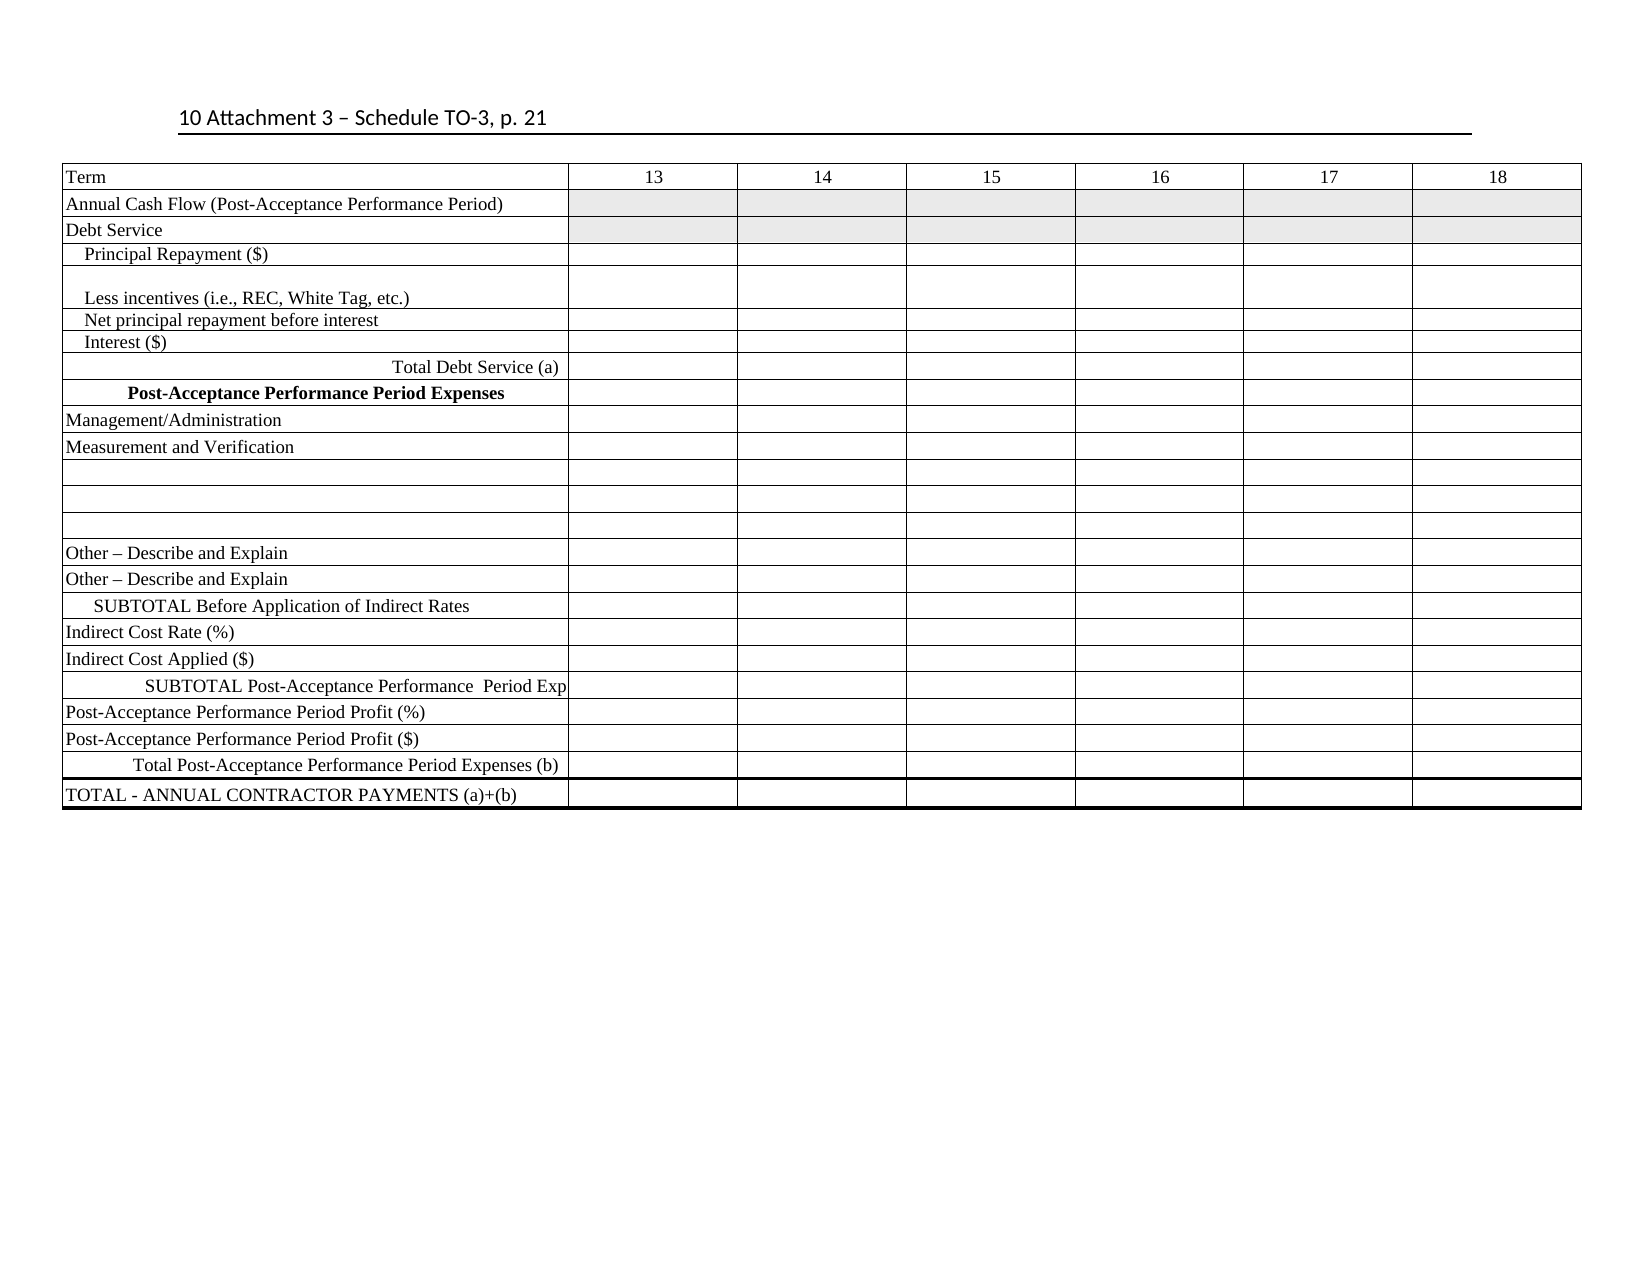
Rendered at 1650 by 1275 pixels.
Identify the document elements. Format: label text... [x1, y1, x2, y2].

table_cell [1413, 539, 1581, 565]
table_cell [1244, 331, 1412, 352]
table_cell [907, 725, 1075, 751]
table_cell [1413, 433, 1581, 458]
table_cell [1244, 433, 1412, 458]
table_cell [738, 780, 906, 806]
table_cell [1413, 593, 1581, 618]
table_cell [1076, 513, 1243, 538]
table_cell [738, 486, 906, 512]
table_cell [738, 539, 906, 565]
table_cell [1244, 646, 1412, 671]
table_cell [1076, 780, 1243, 806]
table_cell [1244, 780, 1412, 806]
table_cell [738, 566, 906, 591]
table_cell [1076, 380, 1243, 405]
table_cell [738, 433, 906, 458]
table_cell [1244, 217, 1412, 242]
table_cell [1413, 752, 1581, 777]
table_cell [907, 380, 1075, 405]
table_cell [907, 646, 1075, 671]
table_cell [1076, 725, 1243, 751]
table_cell Net principal repayment before interest [63, 309, 568, 330]
table_cell [1413, 309, 1581, 330]
table_cell [738, 513, 906, 538]
table_header Term [63, 164, 568, 189]
table_cell [907, 217, 1075, 242]
table_cell SUBTOTAL Before Application of Indirect Rates [63, 593, 568, 618]
table_cell Other – Describe and Explain [63, 539, 568, 565]
table_cell [1413, 353, 1581, 379]
table_cell [907, 266, 1075, 308]
table_cell [569, 486, 737, 512]
table_cell Post-Acceptance Performance Period Profit ($) [63, 725, 568, 751]
table_cell [1413, 780, 1581, 806]
table_cell [907, 309, 1075, 330]
table_cell [907, 486, 1075, 512]
table_cell [738, 266, 906, 308]
table_cell [63, 486, 568, 512]
table_cell [1076, 752, 1243, 777]
table_cell [738, 619, 906, 644]
table_header 14 [738, 164, 906, 189]
table_cell [569, 433, 737, 458]
table_cell [1076, 353, 1243, 379]
table_cell [1413, 406, 1581, 432]
table_cell [1413, 266, 1581, 308]
table_cell [569, 331, 737, 352]
table_cell [1413, 699, 1581, 724]
table_cell [1244, 460, 1412, 485]
table_cell [738, 380, 906, 405]
table_cell [569, 460, 737, 485]
table_cell [1076, 331, 1243, 352]
table_cell [1413, 486, 1581, 512]
table_cell [1244, 752, 1412, 777]
table_cell [1076, 244, 1243, 264]
table_header 13 [569, 164, 737, 189]
table_cell [569, 752, 737, 777]
table_cell [1076, 266, 1243, 308]
table_cell [738, 593, 906, 618]
table_cell [1413, 725, 1581, 751]
table_cell [738, 725, 906, 751]
table_cell [1244, 619, 1412, 644]
table_cell [1076, 486, 1243, 512]
table_cell Debt Service [63, 217, 568, 242]
table_cell [907, 539, 1075, 565]
table_cell [569, 619, 737, 644]
table_cell [1076, 309, 1243, 330]
table_cell [1076, 406, 1243, 432]
table_cell [907, 331, 1075, 352]
table_cell [1076, 699, 1243, 724]
table_cell [1413, 672, 1581, 698]
table_cell [1076, 190, 1243, 216]
table_cell [907, 406, 1075, 432]
table_cell [738, 190, 906, 216]
table_cell [1244, 513, 1412, 538]
table_cell [1076, 672, 1243, 698]
table_cell [1076, 433, 1243, 458]
table_cell [907, 780, 1075, 806]
table_cell [1244, 380, 1412, 405]
table_cell [1413, 460, 1581, 485]
table_cell [1413, 619, 1581, 644]
table_cell [1244, 593, 1412, 618]
table_cell [1076, 460, 1243, 485]
table_cell [1244, 699, 1412, 724]
table_cell [1244, 566, 1412, 591]
table_cell [738, 244, 906, 264]
table_cell Indirect Cost Applied ($) [63, 646, 568, 671]
table_cell Interest ($) [63, 331, 568, 352]
table_cell [1244, 672, 1412, 698]
table_cell [738, 309, 906, 330]
table_cell [569, 725, 737, 751]
table_cell Total Debt Service (a) [63, 353, 568, 379]
table_cell Less incentives (i.e., REC, White Tag, etc.) [63, 266, 568, 308]
table_cell [1413, 331, 1581, 352]
table_cell [1244, 725, 1412, 751]
table_cell [1076, 566, 1243, 591]
table_cell [907, 672, 1075, 698]
table_cell [738, 646, 906, 671]
table_cell [907, 513, 1075, 538]
table_cell [738, 331, 906, 352]
table_cell Management/Administration [63, 406, 568, 432]
table_cell [569, 244, 737, 264]
table_cell [569, 539, 737, 565]
table_cell [1244, 266, 1412, 308]
table_cell [1244, 309, 1412, 330]
table_cell [738, 672, 906, 698]
table_cell [738, 353, 906, 379]
table_cell [1244, 353, 1412, 379]
table_cell [569, 593, 737, 618]
table_cell [569, 217, 737, 242]
table_cell [907, 752, 1075, 777]
table_cell [569, 513, 737, 538]
table_header 16 [1076, 164, 1243, 189]
table_cell [1244, 539, 1412, 565]
table_cell [907, 190, 1075, 216]
table_cell Indirect Cost Rate (%) [63, 619, 568, 644]
table_cell SUBTOTAL Post-Acceptance Performance Period Exp [63, 672, 568, 698]
table_cell [63, 460, 568, 485]
table_cell Measurement and Verification [63, 433, 568, 458]
table_cell [1076, 217, 1243, 242]
table_cell [569, 780, 737, 806]
table_cell Other – Describe and Explain [63, 566, 568, 591]
table_cell [569, 646, 737, 671]
table_cell [738, 460, 906, 485]
table_cell [907, 433, 1075, 458]
table_cell [1244, 190, 1412, 216]
table_cell [907, 460, 1075, 485]
table_cell [569, 406, 737, 432]
table_cell [569, 699, 737, 724]
table_cell [1413, 380, 1581, 405]
table_cell [907, 593, 1075, 618]
table_cell [1076, 593, 1243, 618]
table_cell [738, 699, 906, 724]
table_cell [907, 699, 1075, 724]
table_cell [63, 513, 568, 538]
table_cell [1413, 646, 1581, 671]
table_cell [1413, 513, 1581, 538]
table_cell [907, 566, 1075, 591]
table_cell [1076, 619, 1243, 644]
table_cell [738, 217, 906, 242]
table_cell [569, 190, 737, 216]
table_cell [1244, 406, 1412, 432]
table_cell [907, 619, 1075, 644]
table_cell [1076, 646, 1243, 671]
table_cell [569, 672, 737, 698]
table_cell [569, 266, 737, 308]
table_cell [569, 380, 737, 405]
table_cell [738, 406, 906, 432]
table_cell Principal Repayment ($) [63, 244, 568, 264]
table_cell [738, 752, 906, 777]
table_cell Total Post-Acceptance Performance Period Expenses (b) [63, 752, 568, 777]
table_cell [569, 566, 737, 591]
table_cell [1076, 539, 1243, 565]
table_cell [907, 353, 1075, 379]
table_cell TOTAL - ANNUAL CONTRACTOR PAYMENTS (a)+(b) [63, 780, 568, 806]
table_header 18 [1413, 164, 1581, 189]
table_cell [569, 309, 737, 330]
table_cell Post-Acceptance Performance Period Profit (%) [63, 699, 568, 724]
table_cell [1244, 244, 1412, 264]
table_cell [1413, 217, 1581, 242]
table_cell Annual Cash Flow (Post-Acceptance Performance Period) [63, 190, 568, 216]
table_header 15 [907, 164, 1075, 189]
table_cell Post-Acceptance Performance Period Expenses [63, 380, 568, 405]
table_header 17 [1244, 164, 1412, 189]
table_cell [569, 353, 737, 379]
table_cell [1413, 244, 1581, 264]
table_cell [1244, 486, 1412, 512]
table_cell [1413, 566, 1581, 591]
table_cell [1413, 190, 1581, 216]
table_cell [907, 244, 1075, 264]
